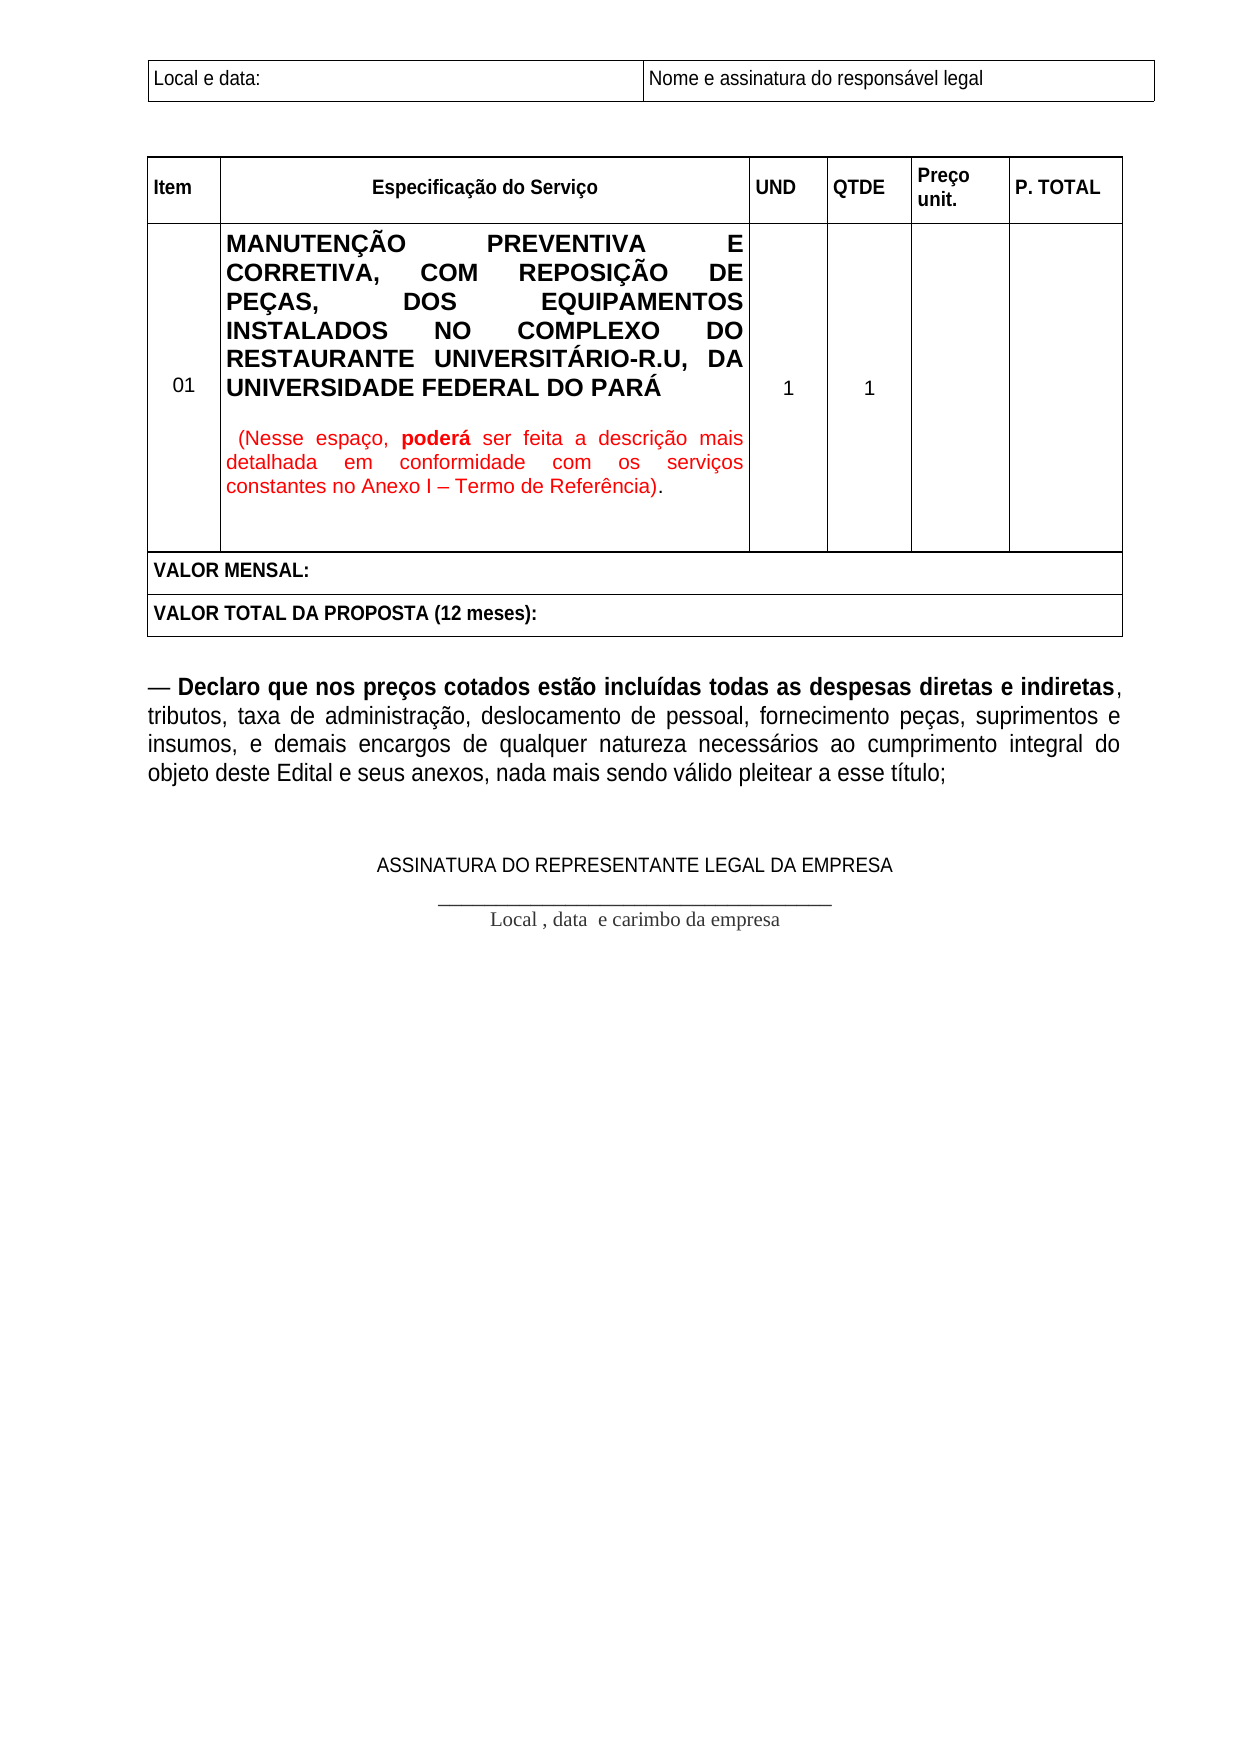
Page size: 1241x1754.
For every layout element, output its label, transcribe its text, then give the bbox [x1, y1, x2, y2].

table_header UND [750, 158, 827, 223]
text — Declaro que nos preços cotados estão incluídas todas as despesas diretas e indiretas, tributos, taxa de administração, deslocamento de pessoal, fornecimento peças, suprimentos e insumos, e demais encargos de qualquer natureza necessários ao cumprimento integral do objeto deste Edital e seus anexos, nada mais sendo válido pleitear a esse título; [148, 672, 1122, 787]
table_cell VALOR MENSAL: [148, 553, 1122, 594]
text ASSINATURA DO REPRESENTANTE LEGAL DA EMPRESA [148, 853, 1122, 877]
table_cell Nome e assinatura do responsável legal [644, 61, 1154, 101]
table_cell [912, 224, 1009, 551]
table_cell 1 [750, 224, 827, 551]
table_cell VALOR TOTAL DA PROPOSTA (12 meses): [148, 595, 1122, 636]
table_cell [1010, 224, 1122, 551]
table_cell Local e data: [149, 61, 643, 101]
table_cell 1 [828, 224, 911, 551]
text Local , data e carimbo da empresa [148, 907, 1122, 931]
table_cell 01 [148, 224, 220, 551]
table_cell MANUTENÇÃO PREVENTIVA E CORRETIVA, COM REPOSIÇÃO DE PEÇAS, DOS EQUIPAMENTOS INSTALADOS NO COMPLEXO DO RESTAURANTE UNIVERSITÁRIO-R.U, DA UNIVERSIDADE FEDERAL DO PARÁ (Nesse espaço, poderá ser feita a descrição mais detalhada em conformidade com os serviços constantes no Anexo I – Termo de Referência). [221, 224, 749, 551]
table_header Item [148, 158, 220, 223]
table_header Especificação do Serviço [221, 158, 749, 223]
text __________________________________ [148, 883, 1122, 907]
table_header QTDE [828, 158, 911, 223]
table_header P. TOTAL [1010, 158, 1122, 223]
table_header Preço unit. [912, 158, 1009, 223]
